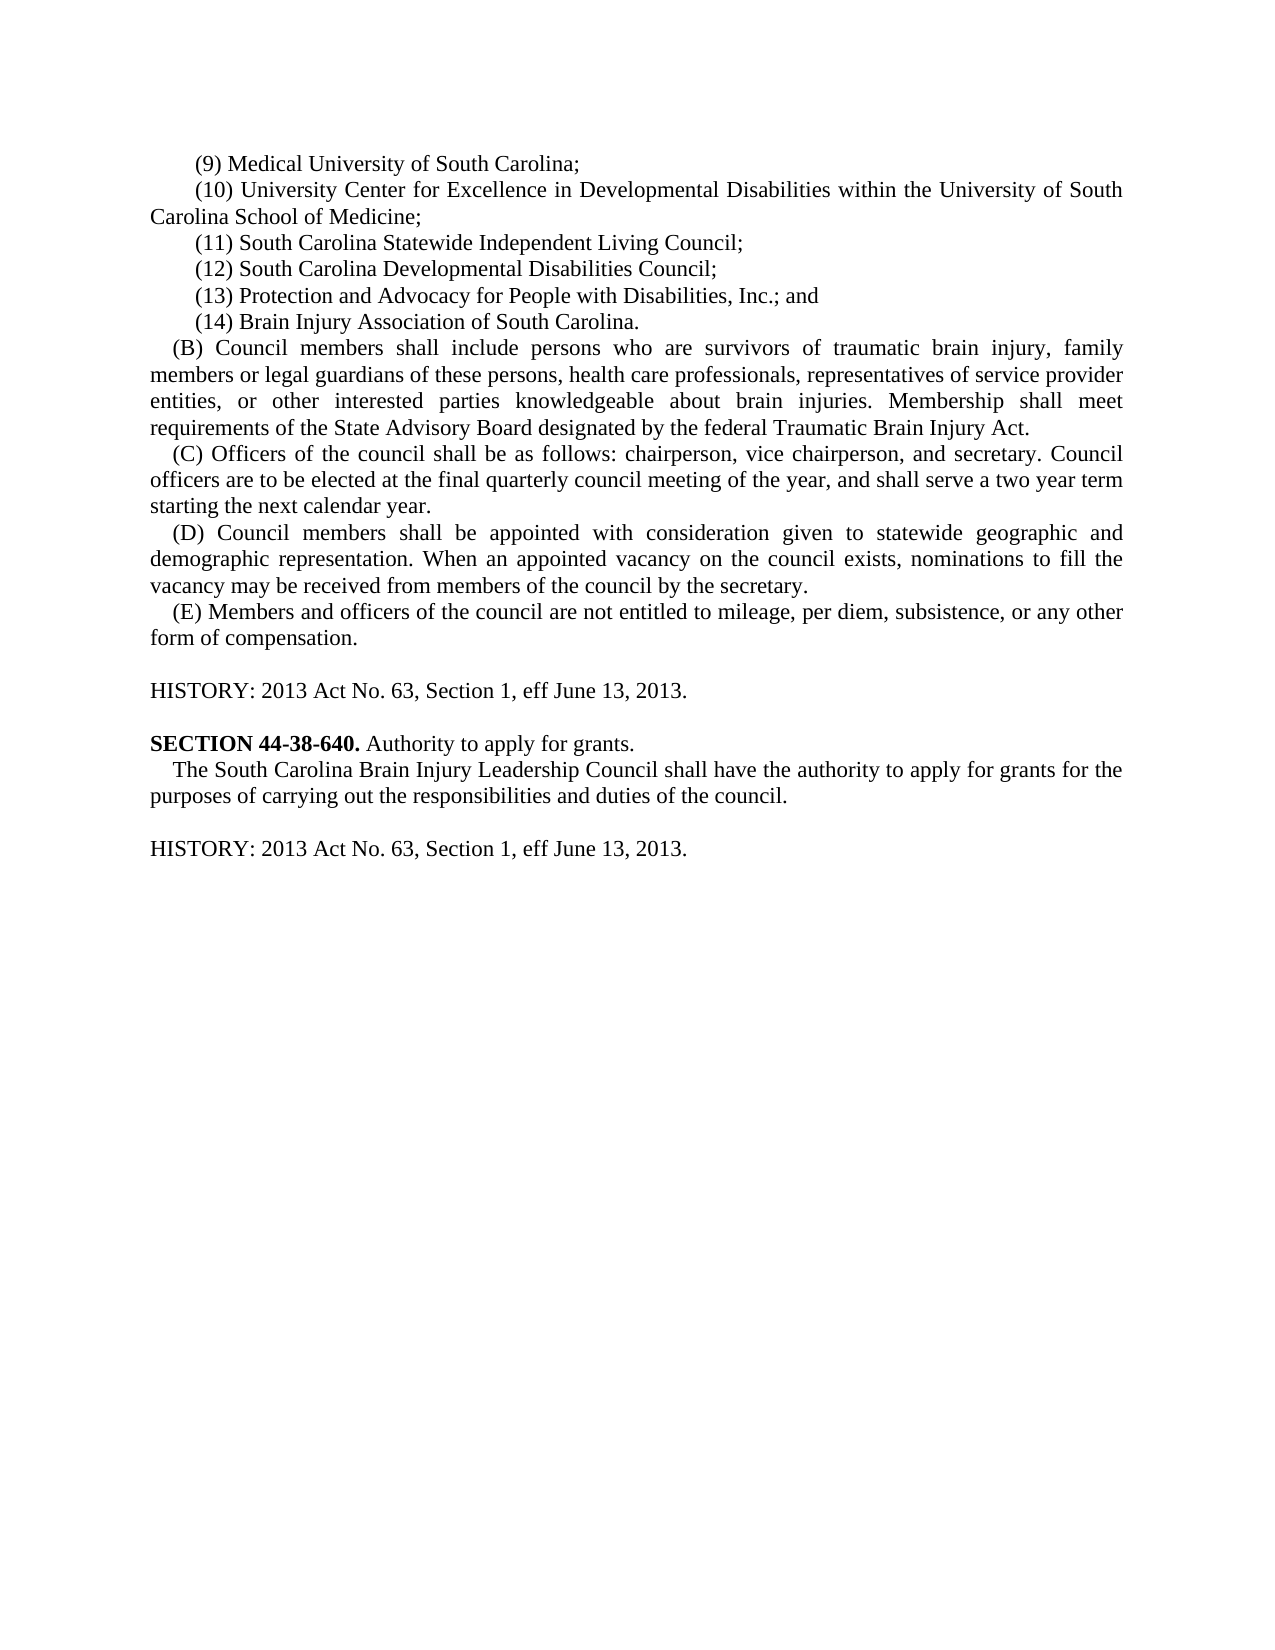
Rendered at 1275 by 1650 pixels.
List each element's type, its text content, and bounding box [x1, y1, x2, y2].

text SECTION 44-38-640. Authority to apply for grants. [150, 730, 1125, 756]
text (12) South Carolina Developmental Disabilities Council; [150, 255, 1125, 282]
text (E) Members and officers of the council are not entitled to mileage, per diem, subsistence, or any other form of compensation. [150, 598, 1125, 651]
text (11) South Carolina Statewide Independent Living Council; [150, 229, 1125, 255]
text (9) Medical University of South Carolina; [150, 150, 1125, 176]
text (B) Council members shall include persons who are survivors of traumatic brain injury, family members or legal guardians of these persons, health care professionals, representatives of service provider entities, or other interested parties knowledgeable about brain injuries. Membership shall meet requirements of the State Advisory Board designated by the federal Traumatic Brain Injury Act. [150, 334, 1125, 440]
text (13) Protection and Advocacy for People with Disabilities, Inc.; and [150, 282, 1125, 308]
text The South Carolina Brain Injury Leadership Council shall have the authority to apply for grants for the purposes of carrying out the responsibilities and duties of the council. [150, 756, 1125, 809]
text HISTORY: 2013 Act No. 63, Section 1, eff June 13, 2013. [150, 835, 1125, 862]
text (10) University Center for Excellence in Developmental Disabilities within the University of South Carolina School of Medicine; [150, 176, 1125, 229]
text (D) Council members shall be appointed with consideration given to statewide geographic and demographic representation. When an appointed vacancy on the council exists, nominations to fill the vacancy may be received from members of the council by the secretary. [150, 519, 1125, 598]
text (C) Officers of the council shall be as follows: chairperson, vice chairperson, and secretary. Council officers are to be elected at the final quarterly council meeting of the year, and shall serve a two year term starting the next calendar year. [150, 440, 1125, 519]
text (14) Brain Injury Association of South Carolina. [150, 308, 1125, 334]
text HISTORY: 2013 Act No. 63, Section 1, eff June 13, 2013. [150, 677, 1125, 703]
